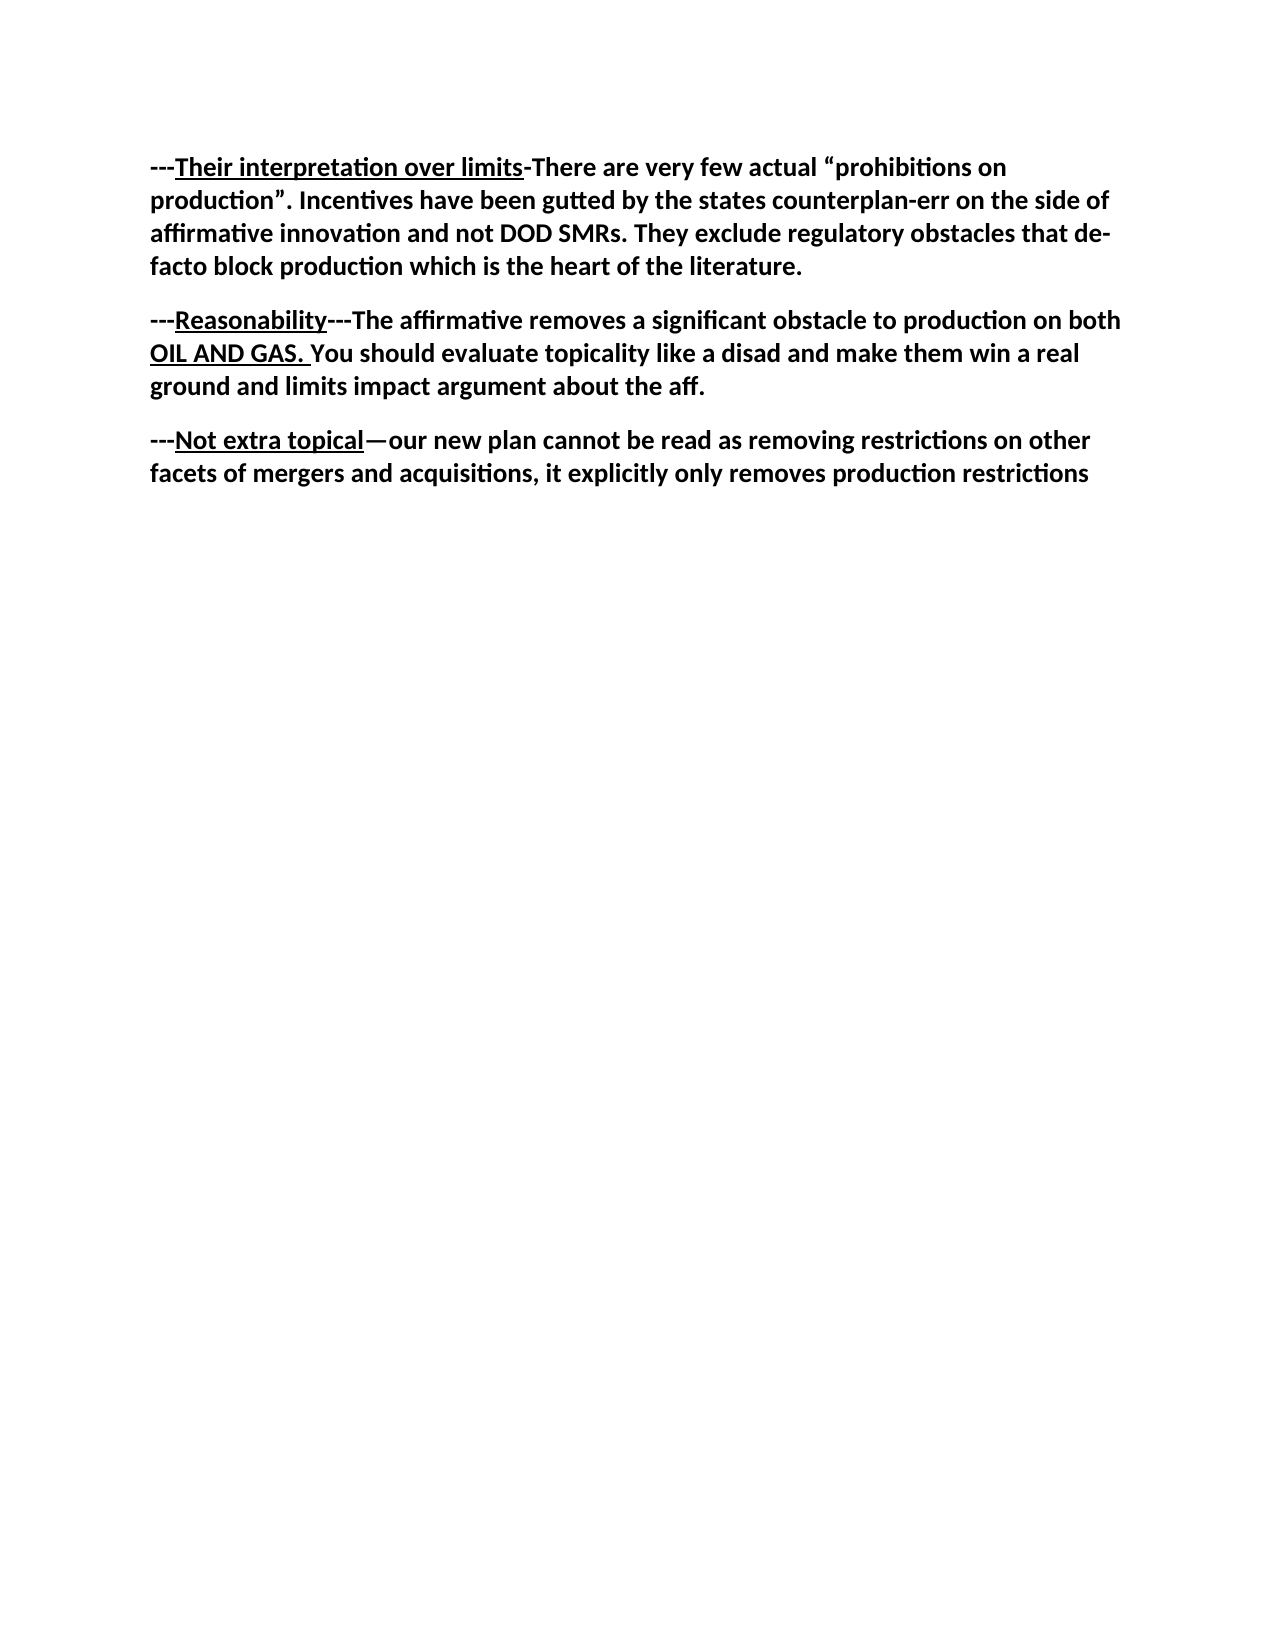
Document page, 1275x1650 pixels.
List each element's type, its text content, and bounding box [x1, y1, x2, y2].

subtitle ---Not extra topical—our new plan cannot be read as removing restrictions on other facets of mergers and acquisitions, it explicitly only removes production restrictions [150, 423, 1125, 489]
subtitle ---Reasonability---The affirmative removes a significant obstacle to production on both OIL AND GAS. You should evaluate topicality like a disad and make them win a real ground and limits impact argument about the aff. [150, 303, 1125, 402]
subtitle ---Their interpretation over limits-There are very few actual “prohibitions on production”. Incentives have been gutted by the states counterplan-err on the side of affirmative innovation and not DOD SMRs. They exclude regulatory obstacles that de-facto block production which is the heart of the literature. [150, 150, 1125, 282]
